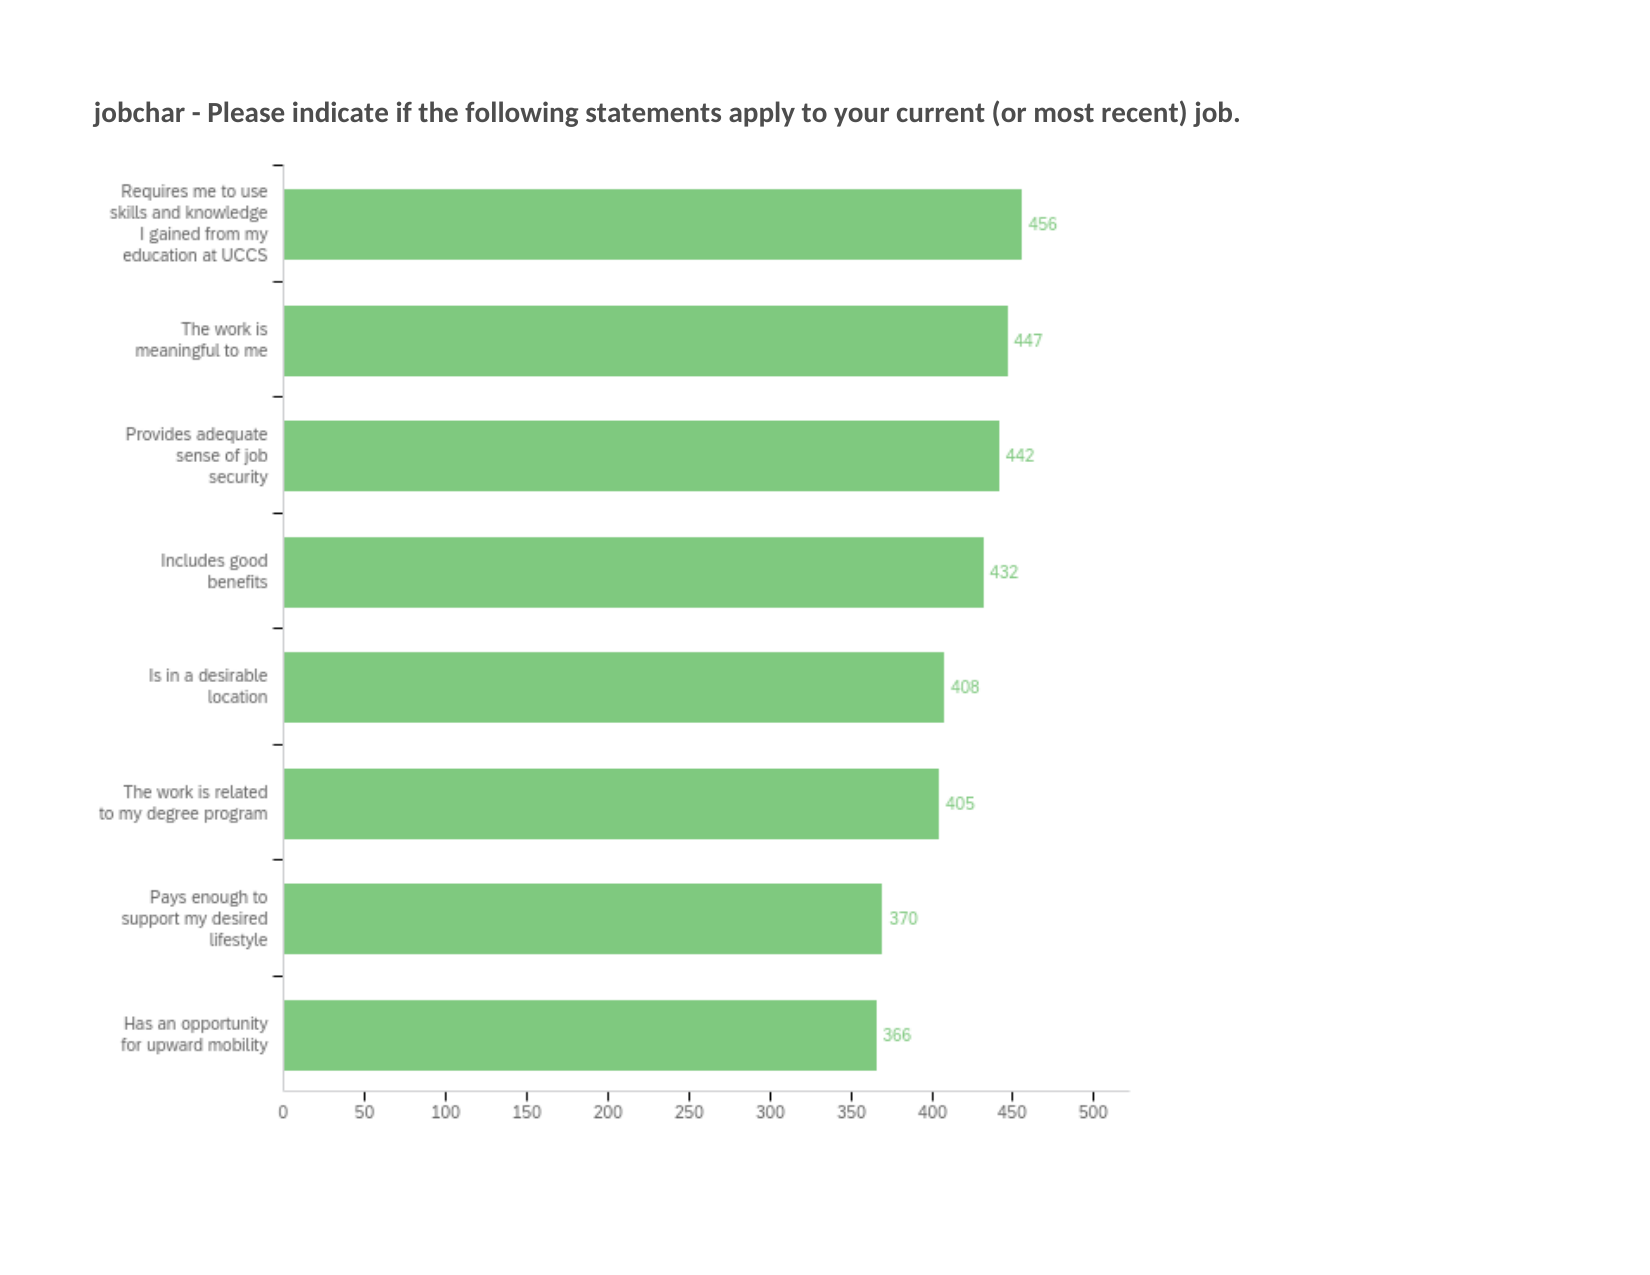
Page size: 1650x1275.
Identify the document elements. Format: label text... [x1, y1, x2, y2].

picture [93, 155, 1181, 1140]
text jobchar - Please indicate if the following statements apply to your current (or most recent) job. [94, 94, 1556, 129]
